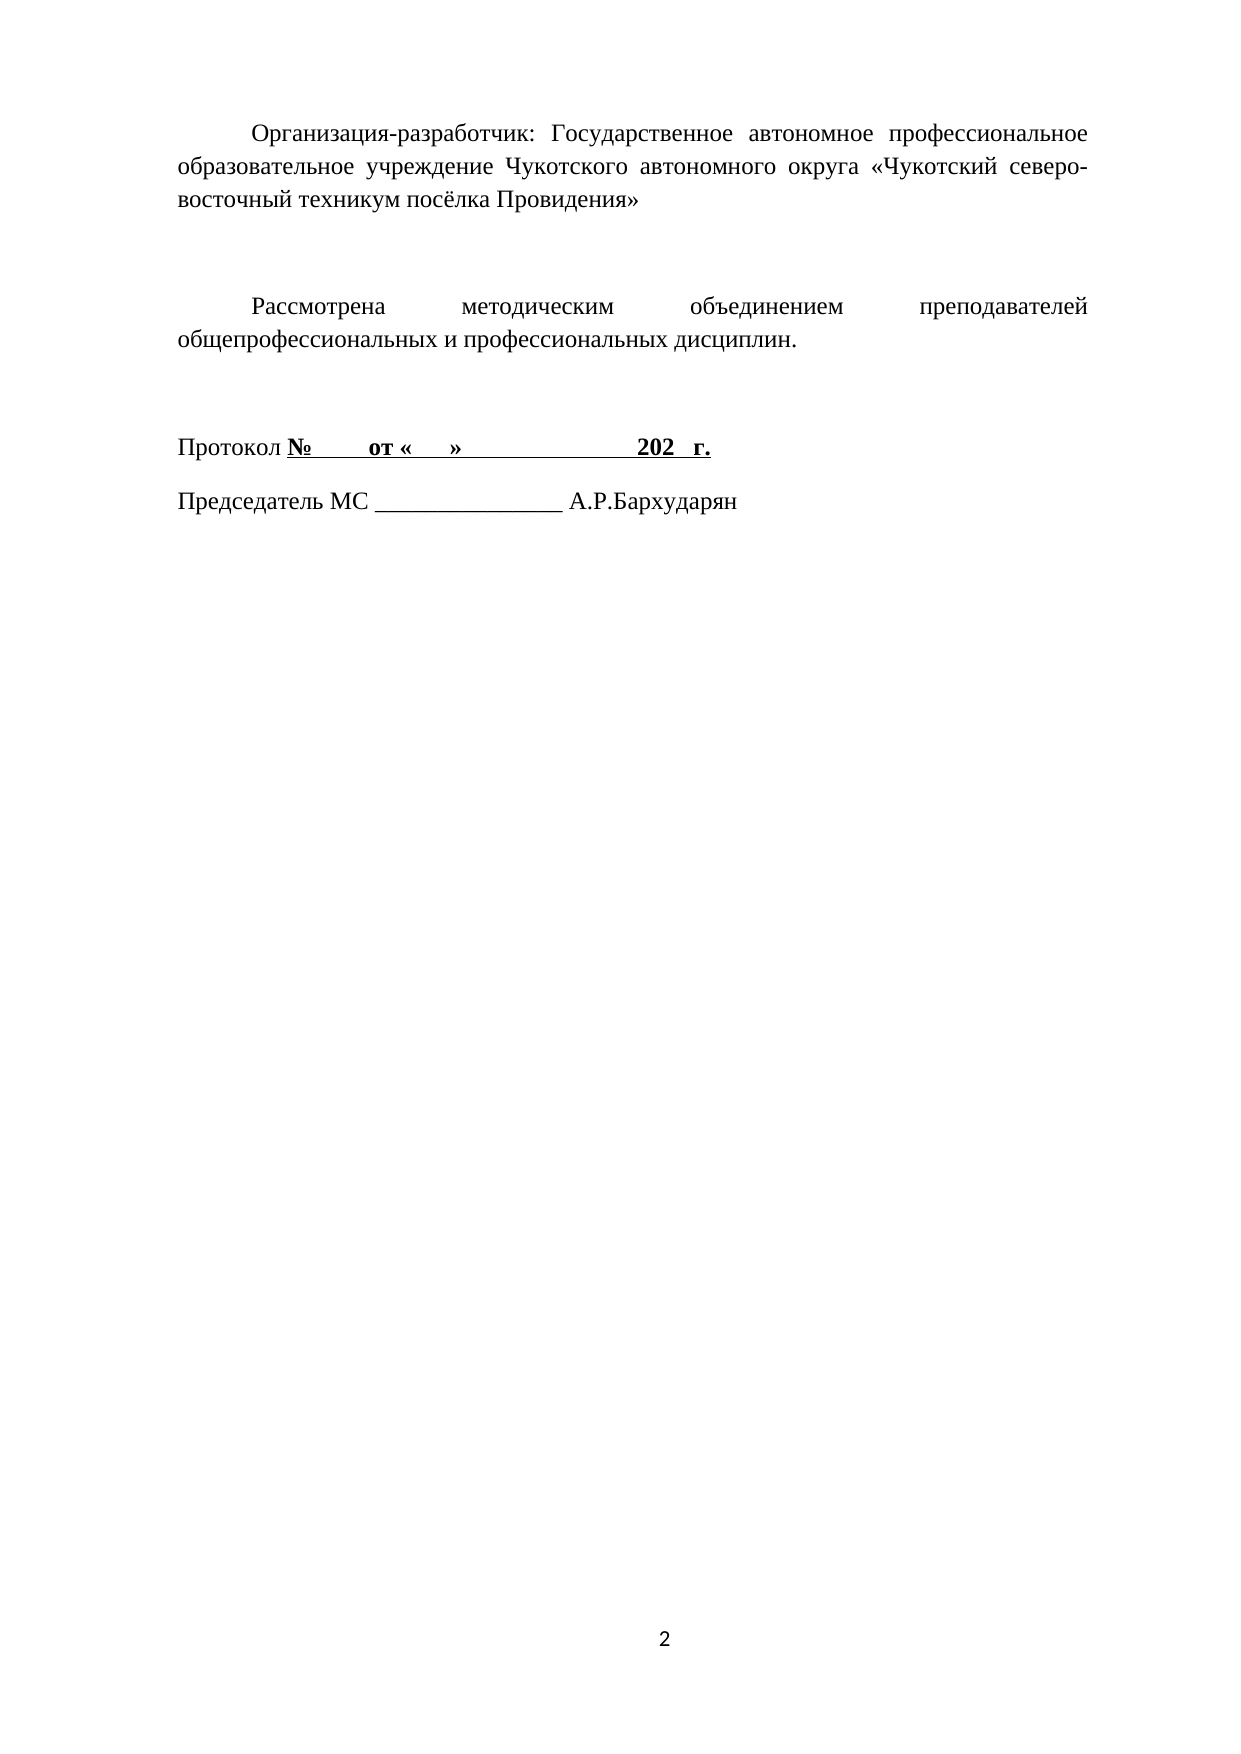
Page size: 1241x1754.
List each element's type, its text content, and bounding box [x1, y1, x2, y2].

text Председатель МС _______________ А.Р.Бархударян [177, 486, 1152, 514]
text Рассмотрена методическим объединением преподавателей общепрофессиональных и профессиональных дисциплин. [177, 291, 1088, 353]
text Протокол № от « » 202 г. [177, 432, 1152, 461]
text Организация-разработчик: Государственное автономное профессиональное образовательное учреждение Чукотского автономного округа «Чукотский северо-восточный техникум посёлка Провидения» [177, 118, 1088, 213]
